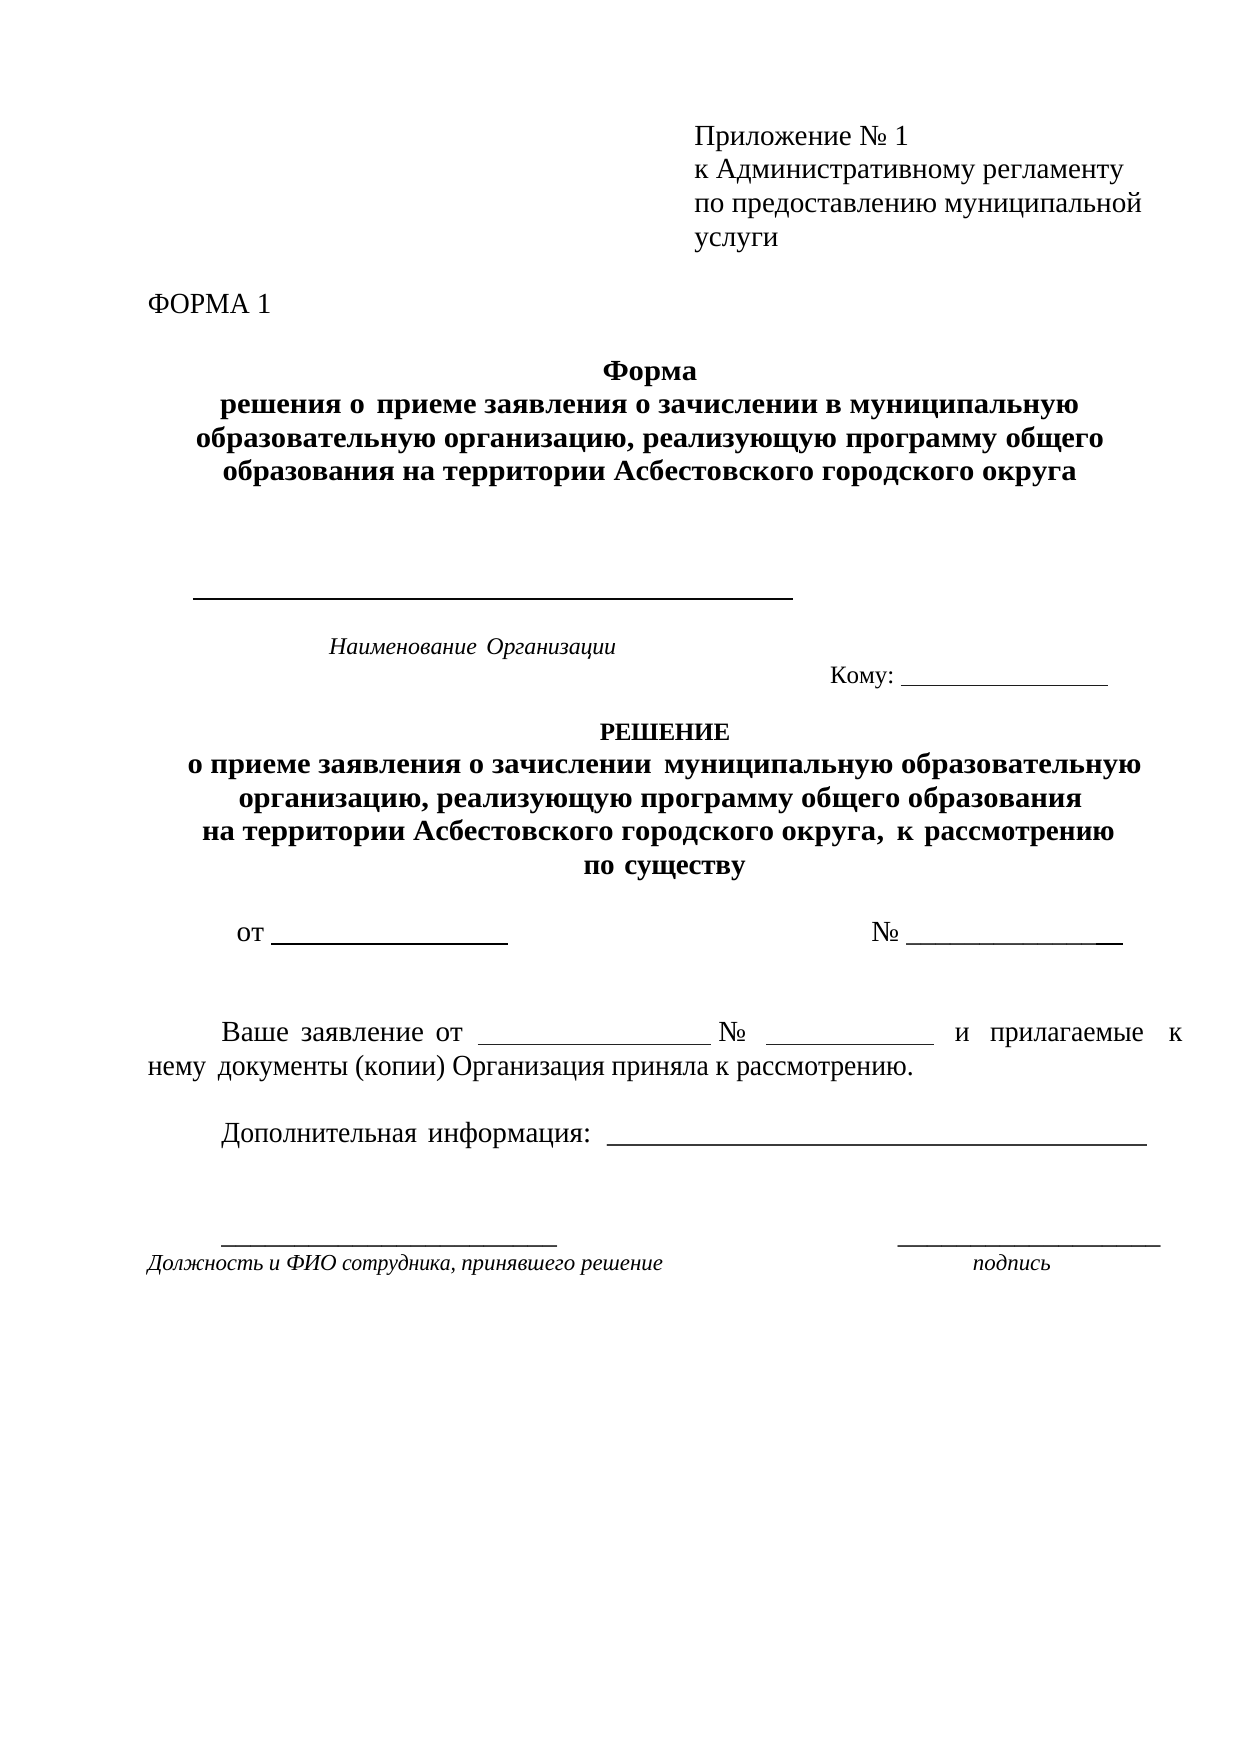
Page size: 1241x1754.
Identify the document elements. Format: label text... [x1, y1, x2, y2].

text от № _____________ [236, 914, 1181, 947]
subtitle решения о приеме заявления о зачислении в муниципальную образовательную организацию, реализующую программу общего образования на территории Асбестовского городского округа [148, 386, 1152, 487]
text Должность и ФИО сотрудника, принявшего решение подпись [148, 1249, 1181, 1276]
text Дополнительная информация: _____________________________________ [148, 1115, 1171, 1149]
subtitle Форма [148, 353, 1152, 386]
text Ваше заявление от № и прилагаемые к нему документы (копии) Организация приняла к рассмотрению. [148, 1014, 1182, 1082]
text Приложение № 1 к Административному регламенту по предоставлению муниципальной услуги [694, 118, 1182, 252]
text Наименование Организации [329, 632, 1181, 660]
text Кому: [757, 660, 946, 689]
text РЕШЕНИЕ [148, 717, 1182, 746]
text о приеме заявления о зачислении муниципальную образовательную организацию, реализующую программу общего образования на территории Асбестовского городского округа, к рассмотрению по существу [148, 746, 1181, 880]
text ФОРМА 1 [148, 286, 1153, 319]
text _______________________ __________________ [148, 1216, 1181, 1249]
